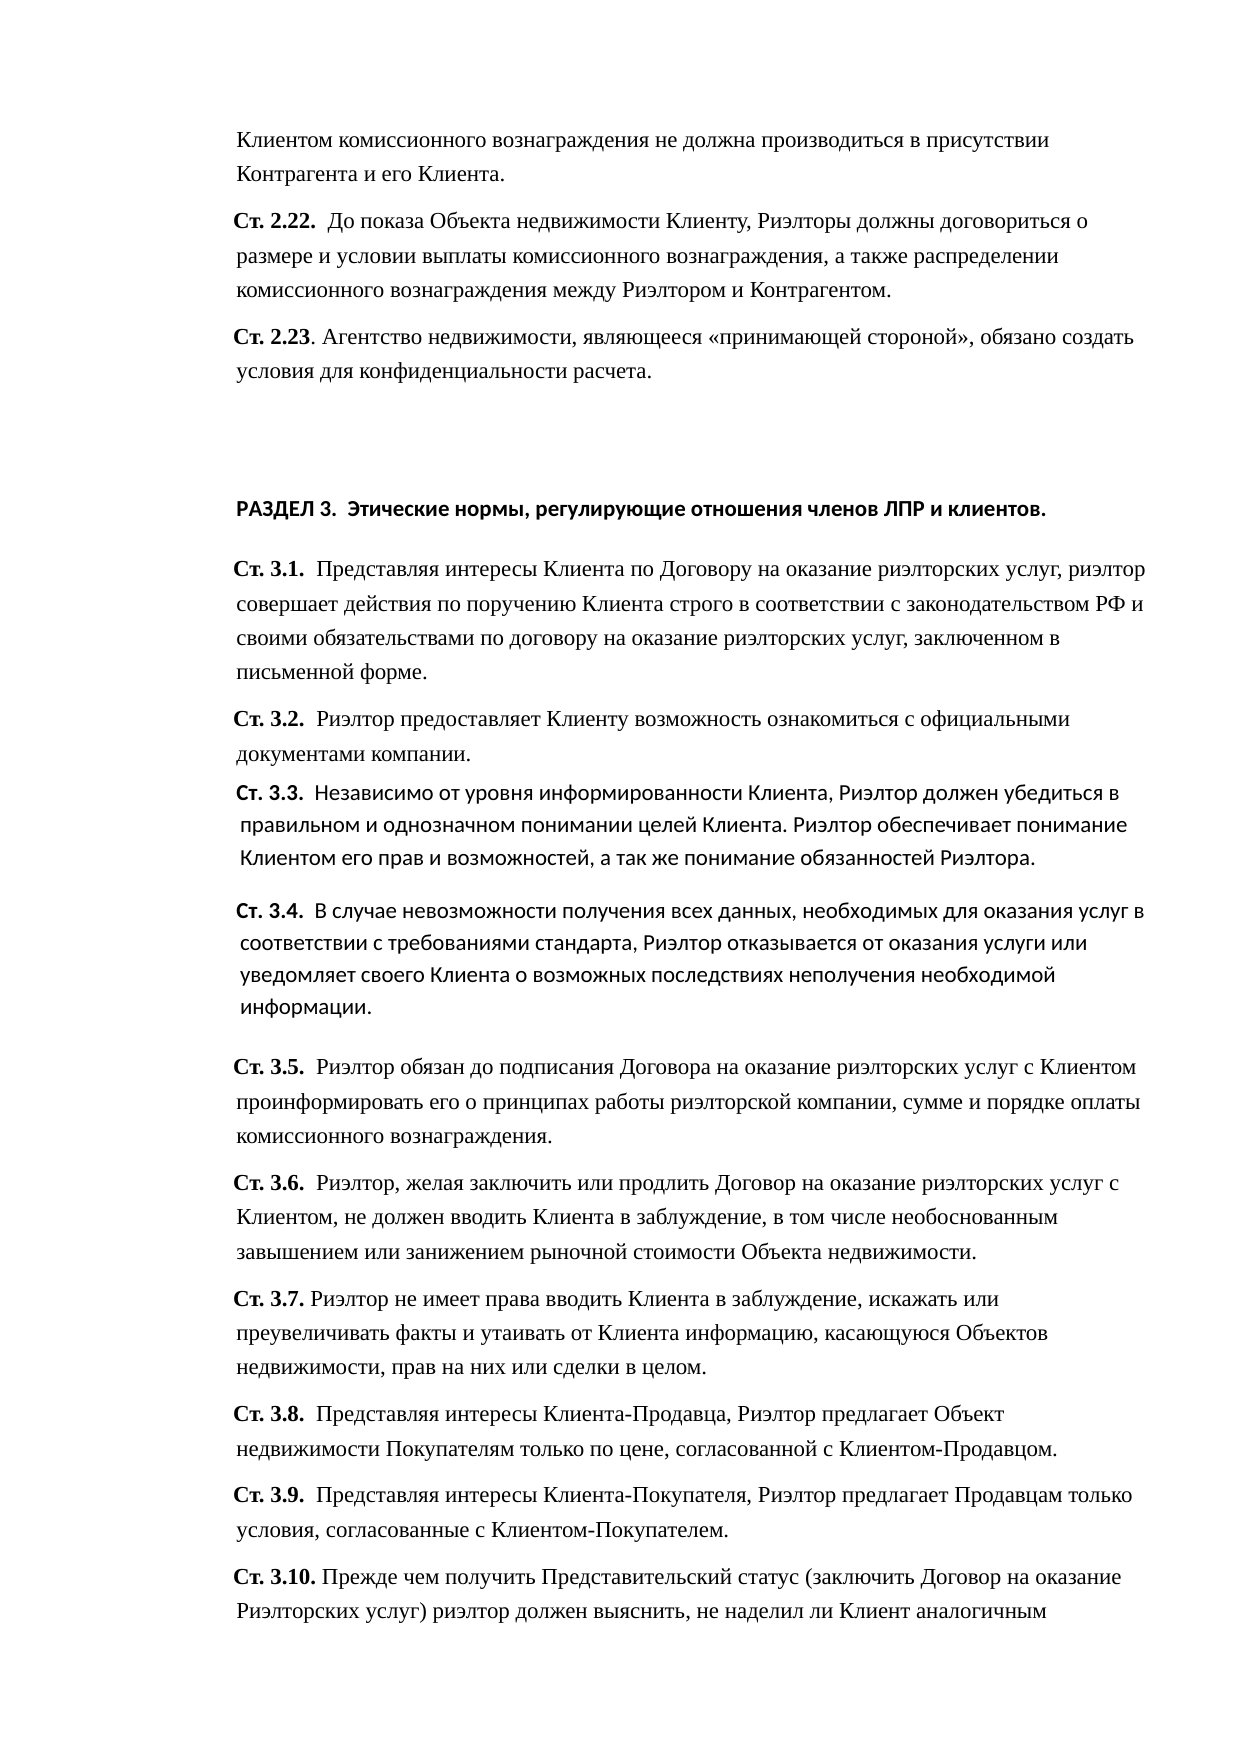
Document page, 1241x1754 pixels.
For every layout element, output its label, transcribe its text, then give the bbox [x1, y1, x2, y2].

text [233, 1555, 1152, 1623]
text Ст. 3.7. Риэлтор не имеет права вводить Клиента в заблуждение, искажать или преувеличивать факты и утаивать от Клиента информацию, касающуюся Объектов недвижимости, прав на них или сделки в целом. [233, 1277, 1152, 1380]
text РАЗДЕЛ 3. Этические нормы, регулирующие отношения членов ЛПР и клиентов. [236, 494, 1152, 522]
text Ст. 3.9. Представляя интересы Клиента-Покупателя, Риэлтор предлагает Продавцам только условия, согласованные с Клиентом-Покупателем. [233, 1473, 1152, 1542]
text Ст. 3.3. Независимо от уровня информированности Клиента, Риэлтор должен убедиться в правильном и однозначном понимании целей Клиента. Риэлтор обеспечивает понимание Клиентом его прав и возможностей, а так же понимание обязанностей Риэлтора. [236, 778, 1152, 871]
text Ст. 3.1. Представляя интересы Клиента по Договору на оказание риэлторских услуг, риэлтор совершает действия по поручению Клиента строго в соответствии с законодательством РФ и своими обязательствами по договору на оказание риэлторских услуг, заключенном в письменной форме. [233, 547, 1152, 685]
text Ст. 3.2. Риэлтор предоставляет Клиенту возможность ознакомиться с официальными документами компании. [233, 697, 1152, 766]
text Ст. 3.8. Представляя интересы Клиента-Продавца, Риэлтор предлагает Объект недвижимости Покупателям только по цене, согласованной с Клиентом-Продавцом. [233, 1392, 1152, 1461]
text Ст. 2.22. До показа Объекта недвижимости Клиенту, Риэлторы должны договориться о размере и условии выплаты комиссионного вознаграждения, а также распределении комиссионного вознаграждения между Риэлтором и Контрагентом. [233, 199, 1152, 302]
text Ст. 3.5. Риэлтор обязан до подписания Договора на оказание риэлторских услуг с Клиентом проинформировать его о принципах работы риэлторской компании, сумме и порядке оплаты комиссионного вознаграждения. [233, 1045, 1152, 1148]
text Ст. 2.23. Агентство недвижимости, являющееся «принимающей стороной», обязано создать условия для конфиденциальности расчета. [233, 315, 1152, 384]
text Ст. 3.6. Риэлтор, желая заключить или продлить Договор на оказание риэлторских услуг с Клиентом, не должен вводить Клиента в заблуждение, в том числе необоснованным завышением или занижением рыночной стоимости Объекта недвижимости. [233, 1161, 1152, 1264]
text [233, 118, 1152, 187]
text Ст. 3.4. В случае невозможности получения всех данных, необходимых для оказания услуг в соответствии с требованиями стандарта, Риэлтор отказывается от оказания услуги или уведомляет своего Клиента о возможных последствиях неполучения необходимой информации. [236, 896, 1152, 1020]
